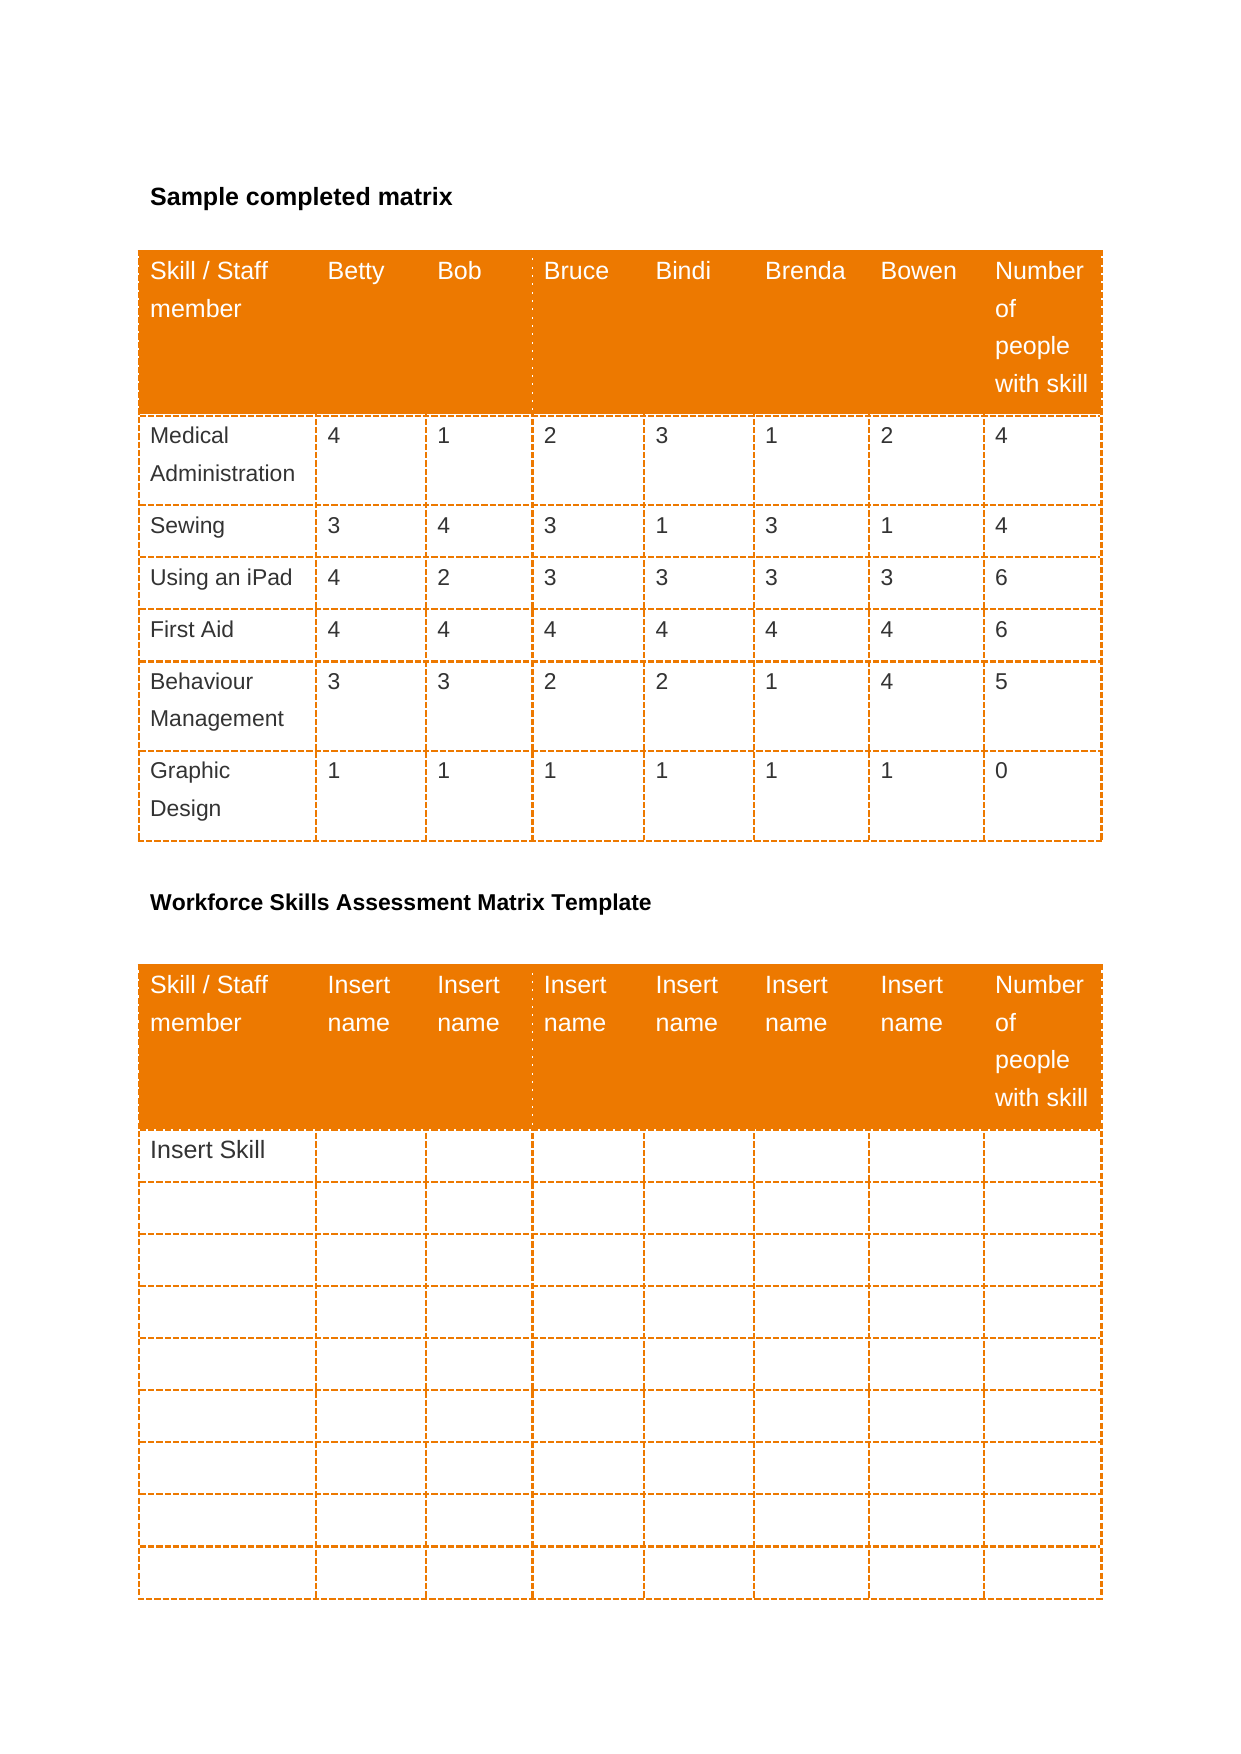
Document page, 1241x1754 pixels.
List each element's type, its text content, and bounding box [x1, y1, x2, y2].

table_cell [139, 1181, 316, 1233]
table_cell Insert Skill [139, 1129, 316, 1181]
table_cell [316, 1545, 426, 1597]
table_cell [426, 1337, 532, 1389]
table_cell 3 [754, 556, 869, 608]
table_cell [426, 1233, 532, 1285]
table_cell 4 [316, 608, 426, 660]
table_header Brenda [754, 250, 869, 414]
table_cell [984, 1285, 1101, 1337]
table_cell [869, 1337, 984, 1389]
table_cell [984, 1441, 1101, 1493]
table_cell [139, 1233, 316, 1285]
table_header Bruce [533, 250, 644, 414]
table_cell 5 [984, 660, 1101, 750]
table_cell [426, 1389, 532, 1441]
table_cell [644, 1129, 754, 1181]
table_cell [139, 1337, 316, 1389]
table_cell [426, 1181, 532, 1233]
table_cell [426, 1545, 532, 1597]
table_cell 3 [426, 660, 532, 750]
table_cell [984, 1337, 1101, 1389]
table_cell 3 [869, 556, 984, 608]
table_cell [533, 1441, 644, 1493]
table_cell 1 [754, 750, 869, 839]
table_cell 3 [644, 415, 754, 504]
table_cell 2 [533, 660, 644, 750]
table_cell 4 [984, 415, 1101, 504]
table_cell [533, 1285, 644, 1337]
table_cell [139, 1493, 316, 1545]
table_cell [754, 1389, 869, 1441]
table_cell [984, 1181, 1101, 1233]
table_cell [869, 1545, 984, 1597]
table_cell 4 [644, 608, 754, 660]
table_cell [426, 1493, 532, 1545]
table_cell [754, 1545, 869, 1597]
table_cell [426, 1285, 532, 1337]
table_cell 1 [426, 750, 532, 839]
table_cell [533, 1337, 644, 1389]
table_cell [869, 1441, 984, 1493]
table_cell First Aid [139, 608, 316, 660]
table_cell [139, 1441, 316, 1493]
table_cell [869, 1181, 984, 1233]
table_header Skill / Staff member [139, 250, 316, 414]
table_cell [426, 1129, 532, 1181]
table_cell [644, 1285, 754, 1337]
table_cell [139, 1285, 316, 1337]
table_cell 1 [533, 750, 644, 839]
table_cell Behaviour Management [139, 660, 316, 750]
table_cell [316, 1181, 426, 1233]
table_cell [533, 1389, 644, 1441]
table_cell [754, 1493, 869, 1545]
table_cell [139, 1545, 316, 1597]
table_cell [316, 1389, 426, 1441]
table_cell [533, 1545, 644, 1597]
table_cell 4 [869, 608, 984, 660]
table_cell 1 [316, 750, 426, 839]
text Workforce Skills Assessment Matrix Template [150, 883, 1090, 920]
table_cell 4 [984, 504, 1101, 556]
table_cell [316, 1233, 426, 1285]
table_cell [644, 1545, 754, 1597]
table_cell [426, 1441, 532, 1493]
table_cell [533, 1233, 644, 1285]
table_cell 4 [426, 504, 532, 556]
table_cell 1 [754, 415, 869, 504]
table_cell [754, 1337, 869, 1389]
table_cell [869, 1233, 984, 1285]
table_cell [533, 1493, 644, 1545]
table_header Insert name [754, 964, 869, 1129]
table_cell [316, 1493, 426, 1545]
text Sample completed matrix [150, 177, 1090, 215]
table_cell [316, 1441, 426, 1493]
table_cell Medical Administration [139, 415, 316, 504]
table_cell [754, 1181, 869, 1233]
table_header Skill / Staff member [139, 964, 316, 1129]
table_cell 3 [533, 556, 644, 608]
table_header Bob [426, 250, 532, 414]
table_cell 2 [644, 660, 754, 750]
table_cell Graphic Design [139, 750, 316, 839]
table_cell 2 [869, 415, 984, 504]
table_cell 4 [869, 660, 984, 750]
table_cell 2 [426, 556, 532, 608]
table_cell 1 [426, 415, 532, 504]
table_cell 4 [316, 556, 426, 608]
table_header Number of people with skill [984, 964, 1101, 1129]
table_cell 2 [533, 415, 644, 504]
table_header Insert name [316, 964, 426, 1129]
table_cell [644, 1233, 754, 1285]
table_cell 3 [533, 504, 644, 556]
table_cell [984, 1493, 1101, 1545]
table_cell [869, 1285, 984, 1337]
table_cell [984, 1233, 1101, 1285]
table_cell [644, 1389, 754, 1441]
table_cell [984, 1545, 1101, 1597]
table_cell Using an iPad [139, 556, 316, 608]
table_cell 1 [869, 750, 984, 839]
table_cell 1 [644, 504, 754, 556]
table_cell [644, 1441, 754, 1493]
table_cell [644, 1337, 754, 1389]
table_cell 3 [644, 556, 754, 608]
table_header Bindi [644, 250, 754, 414]
table_cell [644, 1493, 754, 1545]
table_cell [139, 1389, 316, 1441]
table_cell 3 [316, 660, 426, 750]
table_cell [754, 1233, 869, 1285]
table_cell [984, 1389, 1101, 1441]
table_cell [754, 1129, 869, 1181]
table_cell 4 [316, 415, 426, 504]
table_cell 4 [426, 608, 532, 660]
table_header Betty [316, 250, 426, 414]
table_header Bowen [869, 250, 984, 414]
table_header Insert name [426, 964, 532, 1129]
table_cell [869, 1493, 984, 1545]
table_cell 4 [533, 608, 644, 660]
table_cell [533, 1181, 644, 1233]
table_cell 3 [316, 504, 426, 556]
table_cell 3 [754, 504, 869, 556]
table_cell 4 [754, 608, 869, 660]
table_cell 0 [984, 750, 1101, 839]
table_cell [754, 1285, 869, 1337]
table_header Insert name [869, 964, 984, 1129]
table_cell [869, 1129, 984, 1181]
table_cell 1 [644, 750, 754, 839]
table_header Number of people with skill [984, 250, 1101, 414]
table_cell [316, 1129, 426, 1181]
table_cell [644, 1181, 754, 1233]
table_cell [754, 1441, 869, 1493]
table_cell [316, 1337, 426, 1389]
table_cell [533, 1129, 644, 1181]
table_cell 1 [754, 660, 869, 750]
table_cell 1 [869, 504, 984, 556]
table_cell [316, 1285, 426, 1337]
table_cell 6 [984, 608, 1101, 660]
table_header Insert name [644, 964, 754, 1129]
table_cell [984, 1129, 1101, 1181]
table_cell 6 [984, 556, 1101, 608]
table_cell [869, 1389, 984, 1441]
table_cell Sewing [139, 504, 316, 556]
table_header Insert name [533, 964, 644, 1129]
